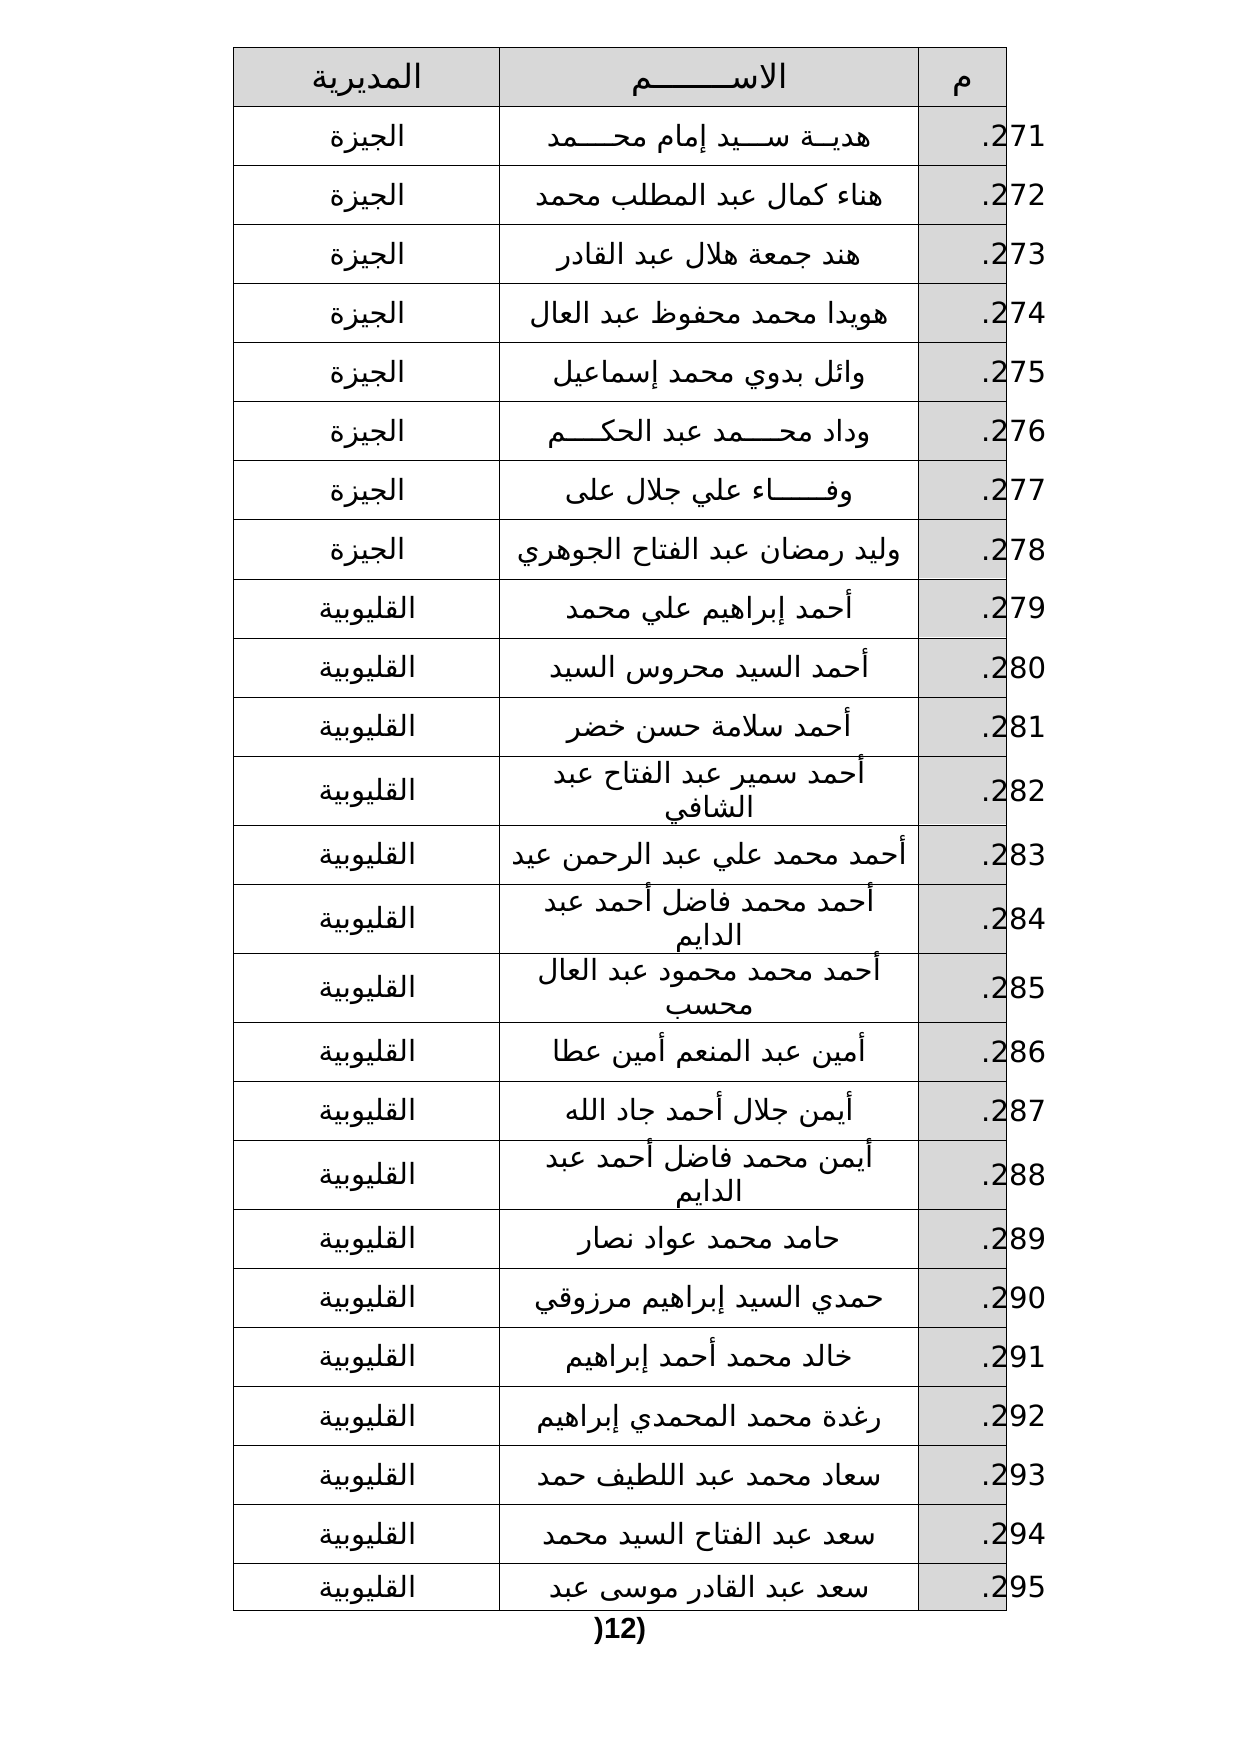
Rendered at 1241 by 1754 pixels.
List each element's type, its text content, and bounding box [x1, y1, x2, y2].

table_cell الجيزة [234, 166, 499, 224]
table_cell وليد رمضان عبد الفتاح الجوهري [500, 520, 918, 578]
table_cell الجيزة [234, 107, 499, 165]
table_cell القليوبية [234, 826, 499, 884]
table_cell أحمد سلامة حسن خضر [500, 698, 918, 756]
table_cell الجيزة [234, 520, 499, 578]
table_cell الجيزة [234, 284, 499, 342]
table_cell القليوبية [234, 757, 499, 824]
table_cell سعد عبد الفتاح السيد محمد [500, 1505, 918, 1563]
table_cell القليوبية [234, 1328, 499, 1386]
table_cell [919, 1328, 1006, 1386]
table_cell أيمن محمد فاضل أحمد عبد الدايم [500, 1141, 918, 1209]
table_cell أيمن جلال أحمد جاد الله [500, 1082, 918, 1140]
table_cell [919, 461, 1006, 519]
table_cell [919, 1387, 1006, 1445]
table_header المديرية [234, 48, 499, 106]
table_cell القليوبية [234, 1269, 499, 1327]
table_header الاســــــــم [500, 48, 918, 106]
table_cell حمدي السيد إبراهيم مرزوقي [500, 1269, 918, 1327]
table_cell [919, 1023, 1006, 1081]
table_cell أحمد محمد فاضل أحمد عبد الدايم [500, 885, 918, 953]
table_cell الجيزة [234, 343, 499, 401]
table_cell القليوبية [234, 1210, 499, 1268]
table_cell أحمد محمد محمود عبد العال محسب [500, 954, 918, 1022]
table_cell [500, 1564, 918, 1610]
table_cell [919, 520, 1006, 578]
table_cell سعاد محمد عبد اللطيف حمد [500, 1446, 918, 1504]
table_cell أحمد سمير عبد الفتاح عبد الشافي [500, 757, 918, 824]
table_cell القليوبية [234, 1446, 499, 1504]
table_cell [919, 225, 1006, 283]
table_cell [919, 1564, 1006, 1610]
table_cell القليوبية [234, 639, 499, 697]
table_cell القليوبية [234, 1082, 499, 1140]
table_cell [919, 1082, 1006, 1140]
table_cell القليوبية [234, 1141, 499, 1209]
table_cell [919, 639, 1006, 697]
table_cell [919, 954, 1006, 1022]
table_cell الجيزة [234, 225, 499, 283]
table_cell [919, 107, 1006, 165]
table_cell هديــة ســـيد إمام محــــمد [500, 107, 918, 165]
table_cell هند جمعة هلال عبد القادر [500, 225, 918, 283]
table_cell [919, 757, 1006, 824]
table_cell [919, 698, 1006, 756]
table_cell وداد محــــمد عبد الحكــــم [500, 402, 918, 460]
table_cell خالد محمد أحمد إبراهيم [500, 1328, 918, 1386]
table_cell [919, 826, 1006, 884]
table_cell هويدا محمد محفوظ عبد العال [500, 284, 918, 342]
table_cell القليوبية [234, 954, 499, 1022]
table_cell القليوبية [234, 1564, 499, 1610]
table_cell [919, 166, 1006, 224]
table_cell القليوبية [234, 698, 499, 756]
table_cell [919, 343, 1006, 401]
table_cell الجيزة [234, 461, 499, 519]
table_cell القليوبية [234, 580, 499, 637]
table_cell [919, 885, 1006, 953]
table_cell حامد محمد عواد نصار [500, 1210, 918, 1268]
table_cell [919, 284, 1006, 342]
table_cell رغدة محمد المحمدي إبراهيم [500, 1387, 918, 1445]
table_cell أحمد السيد محروس السيد [500, 639, 918, 697]
table_cell القليوبية [234, 1387, 499, 1445]
table_cell وائل بدوي محمد إسماعيل [500, 343, 918, 401]
table_cell هناء كمال عبد المطلب محمد [500, 166, 918, 224]
table_cell [919, 1505, 1006, 1563]
table_cell [919, 1141, 1006, 1209]
table_header م [919, 48, 1006, 106]
table_cell [919, 1446, 1006, 1504]
table_cell القليوبية [234, 1023, 499, 1081]
table_cell [919, 402, 1006, 460]
table_cell [919, 1210, 1006, 1268]
table_cell القليوبية [234, 885, 499, 953]
table_cell القليوبية [234, 1505, 499, 1563]
table_cell وفــــــاء علي جلال على [500, 461, 918, 519]
table_cell الجيزة [234, 402, 499, 460]
table_cell [919, 580, 1006, 637]
table_cell أحمد محمد علي عبد الرحمن عيد [500, 826, 918, 884]
table_cell أمين عبد المنعم أمين عطا [500, 1023, 918, 1081]
table_cell [919, 1269, 1006, 1327]
table_cell أحمد إبراهيم علي محمد [500, 580, 918, 637]
